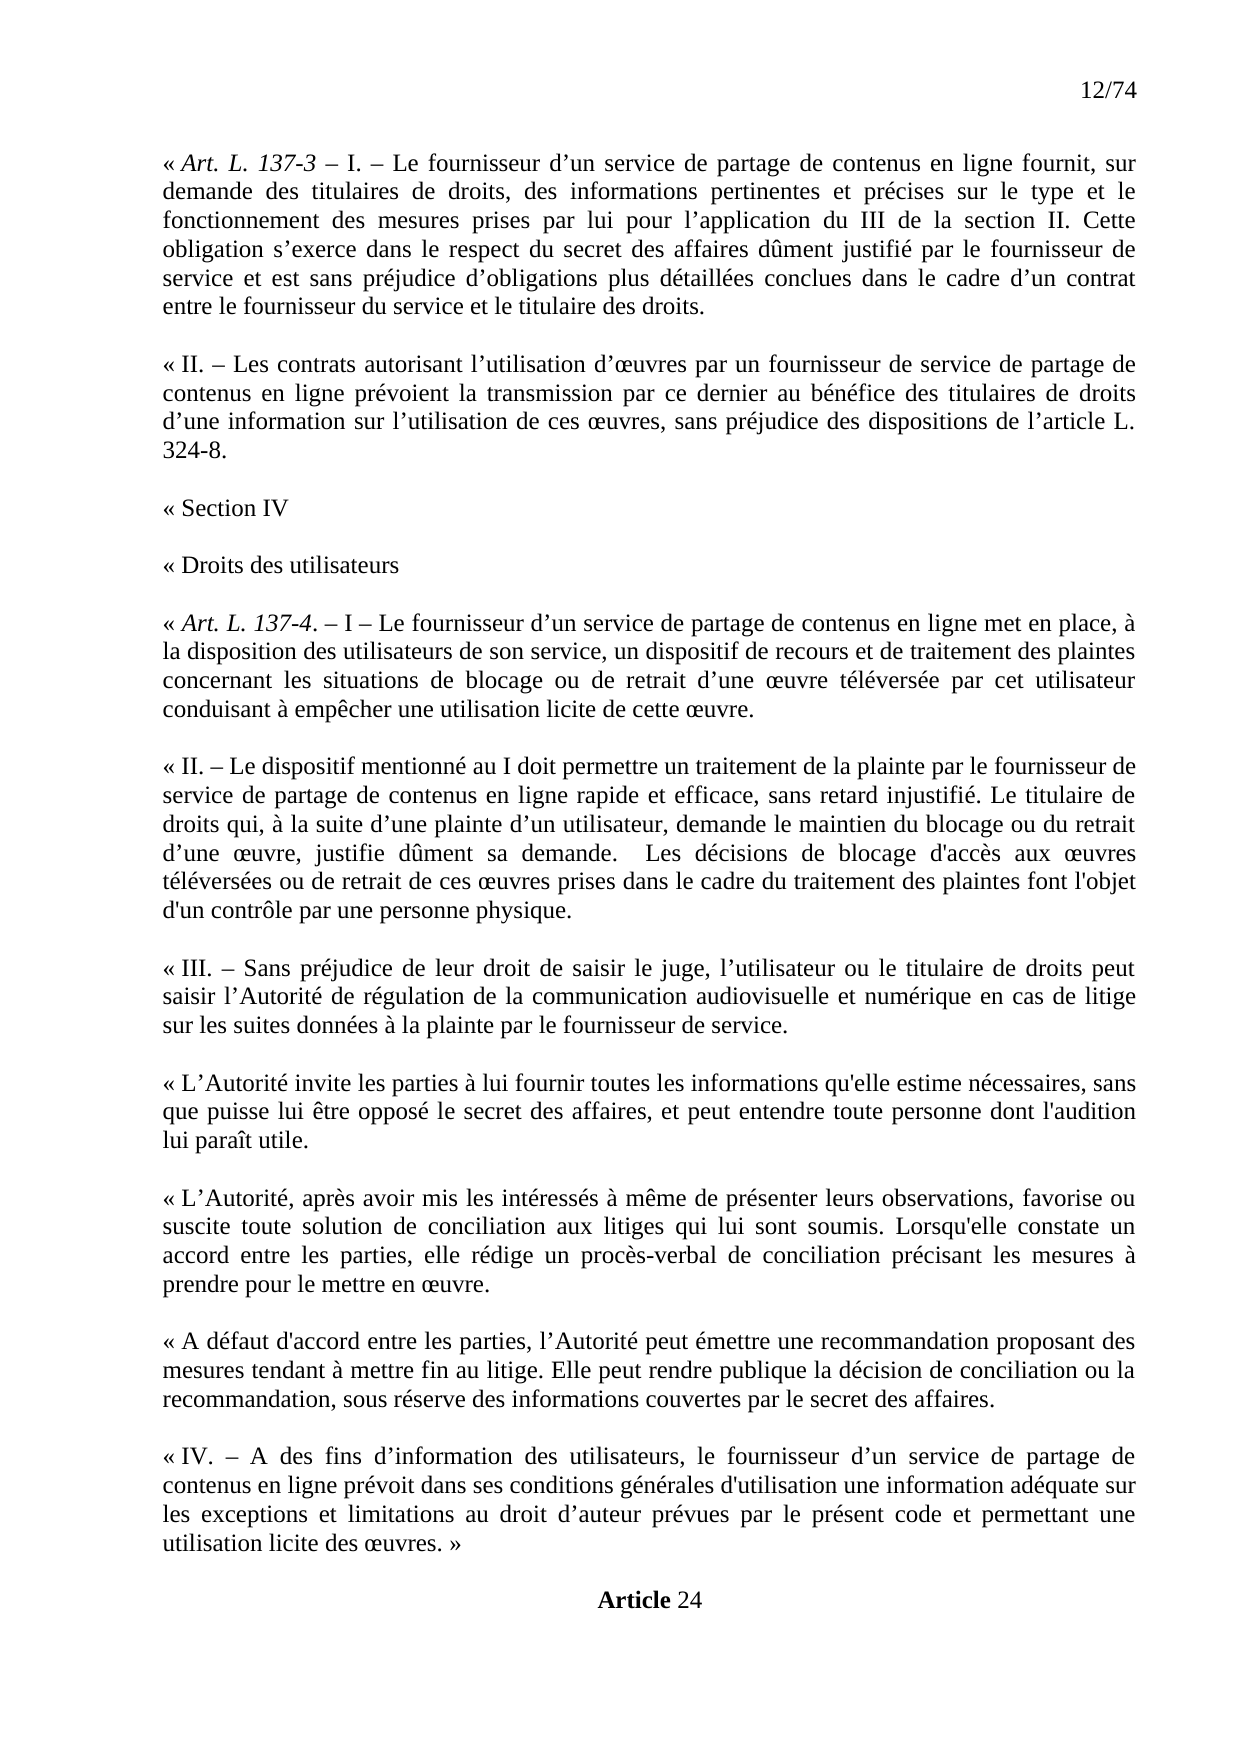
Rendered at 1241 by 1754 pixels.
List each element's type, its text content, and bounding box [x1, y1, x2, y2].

text « Section IV [162, 493, 1137, 521]
text « Art. L. 137-3 – I. – Le fournisseur d’un service de partage de contenus en ligne fournit, sur demande des titulaires de droits, des informations pertinentes et précises sur le type et le fonctionnement des mesures prises par lui pour l’application du III de la section II. Cette obligation s’exerce dans le respect du secret des affaires dûment justifié par le fournisseur de service et est sans préjudice d’obligations plus détaillées conclues dans le cadre d’un contrat entre le fournisseur du service et le titulaire des droits. [162, 148, 1137, 320]
text « Art. L. 137-4. – I – Le fournisseur d’un service de partage de contenus en ligne met en place, à la disposition des utilisateurs de son service, un dispositif de recours et de traitement des plaintes concernant les situations de blocage ou de retrait d’une œuvre téléversée par cet utilisateur conduisant à empêcher une utilisation licite de cette œuvre. [162, 608, 1137, 723]
text « IV. – A des fins d’information des utilisateurs, le fournisseur d’un service de partage de contenus en ligne prévoit dans ses conditions générales d'utilisation une information adéquate sur les exceptions et limitations au droit d’auteur prévues par le présent code et permettant une utilisation licite des œuvres. » [162, 1441, 1137, 1556]
text « A défaut d'accord entre les parties, l’Autorité peut émettre une recommandation proposant des mesures tendant à mettre fin au litige. Elle peut rendre publique la décision de conciliation ou la recommandation, sous réserve des informations couvertes par le secret des affaires. [162, 1326, 1137, 1413]
text « L’Autorité, après avoir mis les intéressés à même de présenter leurs observations, favorise ou suscite toute solution de conciliation aux litiges qui lui sont soumis. Lorsqu'elle constate un accord entre les parties, elle rédige un procès-verbal de conciliation précisant les mesures à prendre pour le mettre en œuvre. [162, 1183, 1137, 1298]
text « II. – Le dispositif mentionné au I doit permettre un traitement de la plainte par le fournisseur de service de partage de contenus en ligne rapide et efficace, sans retard injustifié. Le titulaire de droits qui, à la suite d’une plainte d’un utilisateur, demande le maintien du blocage ou du retrait d’une œuvre, justifie dûment sa demande. Les décisions de blocage d'accès aux œuvres téléversées ou de retrait de ces œuvres prises dans le cadre du traitement des plaintes font l'objet d'un contrôle par une personne physique. [162, 751, 1137, 924]
text « II. – Les contrats autorisant l’utilisation d’œuvres par un fournisseur de service de partage de contenus en ligne prévoient la transmission par ce dernier au bénéfice des titulaires de droits d’une information sur l’utilisation de ces œuvres, sans préjudice des dispositions de l’article L. 324-8. [162, 349, 1137, 464]
text « Droits des utilisateurs [162, 550, 1137, 579]
text « L’Autorité invite les parties à lui fournir toutes les informations qu'elle estime nécessaires, sans que puisse lui être opposé le secret des affaires, et peut entendre toute personne dont l'audition lui paraît utile. [162, 1068, 1137, 1154]
text « III. – Sans préjudice de leur droit de saisir le juge, l’utilisateur ou le titulaire de droits peut saisir l’Autorité de régulation de la communication audiovisuelle et numérique en cas de litige sur les suites données à la plainte par le fournisseur de service. [162, 953, 1137, 1039]
text Article [162, 1585, 1137, 1614]
